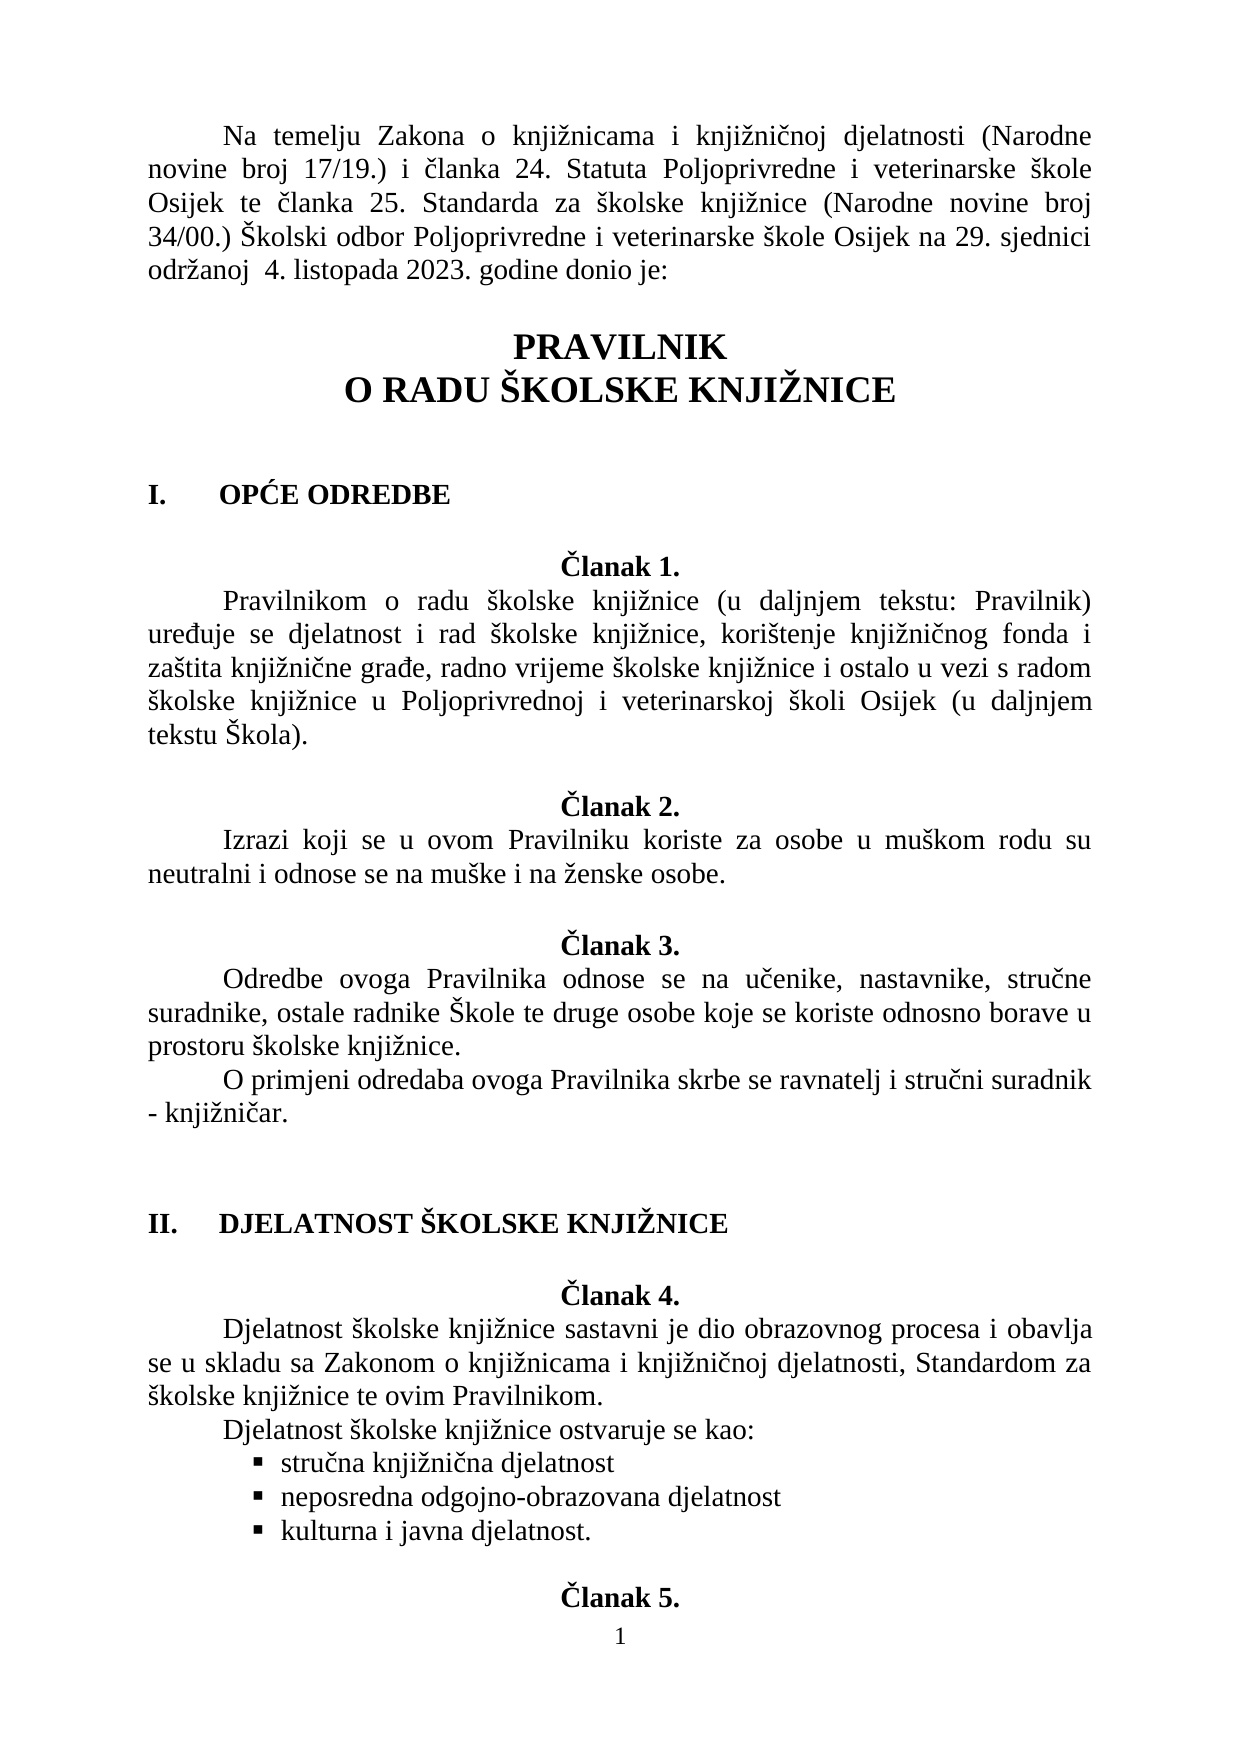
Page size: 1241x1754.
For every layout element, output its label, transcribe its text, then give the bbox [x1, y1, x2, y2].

list OPĆE ODREDBE [148, 477, 1104, 511]
text Članak 1. [148, 549, 1092, 583]
list neposredna odgojno-obrazovana djelatnost [251, 1479, 1092, 1513]
list stručna knjižnična djelatnost [251, 1445, 1092, 1479]
text Na temelju Zakona o knjižnicama i knjižničnoj djelatnosti (Narodne novine broj 17/19.) i članka 24. Statuta Poljoprivredne i veterinarske škole Osijek te članka 25. Standarda za školske knjižnice (Narodne novine broj 34/00.) Školski odbor Poljoprivredne i veterinarske škole Osijek na 29. sjednici održanoj 4. listopada 2023. godine donio je: [148, 118, 1092, 286]
text O RADU ŠKOLSKE KNJIŽNICE [148, 367, 1092, 410]
list kulturna i javna djelatnost. [251, 1513, 1092, 1546]
text Članak 5. [148, 1580, 1092, 1613]
text Djelatnost školske knjižnice ostvaruje se kao: [148, 1412, 1092, 1445]
text Članak 2. [148, 789, 1092, 822]
text Izrazi koji se u ovom Pravilniku koriste za osobe u muškom rodu su neutralni i odnose se na muške i na ženske osobe. [148, 822, 1092, 889]
list DJELATNOST ŠKOLSKE KNJIŽNICE [148, 1206, 1104, 1239]
text Odredbe ovoga Pravilnika odnose se na učenike, nastavnike, stručne suradnike, ostale radnike Škole te druge osobe koje se koriste odnosno borave u prostoru školske knjižnice. [148, 961, 1092, 1062]
text Pravilnikom o radu školske knjižnice (u daljnjem tekstu: Pravilnik) uređuje se djelatnost i rad školske knjižnice, korištenje knjižničnog fonda i zaštita knjižnične građe, radno vrijeme školske knjižnice i ostalo u vezi s radom školske knjižnice u Poljoprivrednoj i veterinarskoj školi Osijek (u daljnjem tekstu Škola). [148, 583, 1092, 751]
text Članak 4. [148, 1278, 1092, 1311]
text PRAVILNIK [148, 324, 1092, 367]
text O primjeni odredaba ovoga Pravilnika skrbe se ravnatelj i stručni suradnik - knjižničar. [148, 1062, 1092, 1129]
text Članak 3. [148, 928, 1092, 961]
text Djelatnost školske knjižnice sastavni je dio obrazovnog procesa i obavlja se u skladu sa Zakonom o knjižnicama i knjižničnoj djelatnosti, Standardom za školske knjižnice te ovim Pravilnikom. [148, 1311, 1092, 1412]
